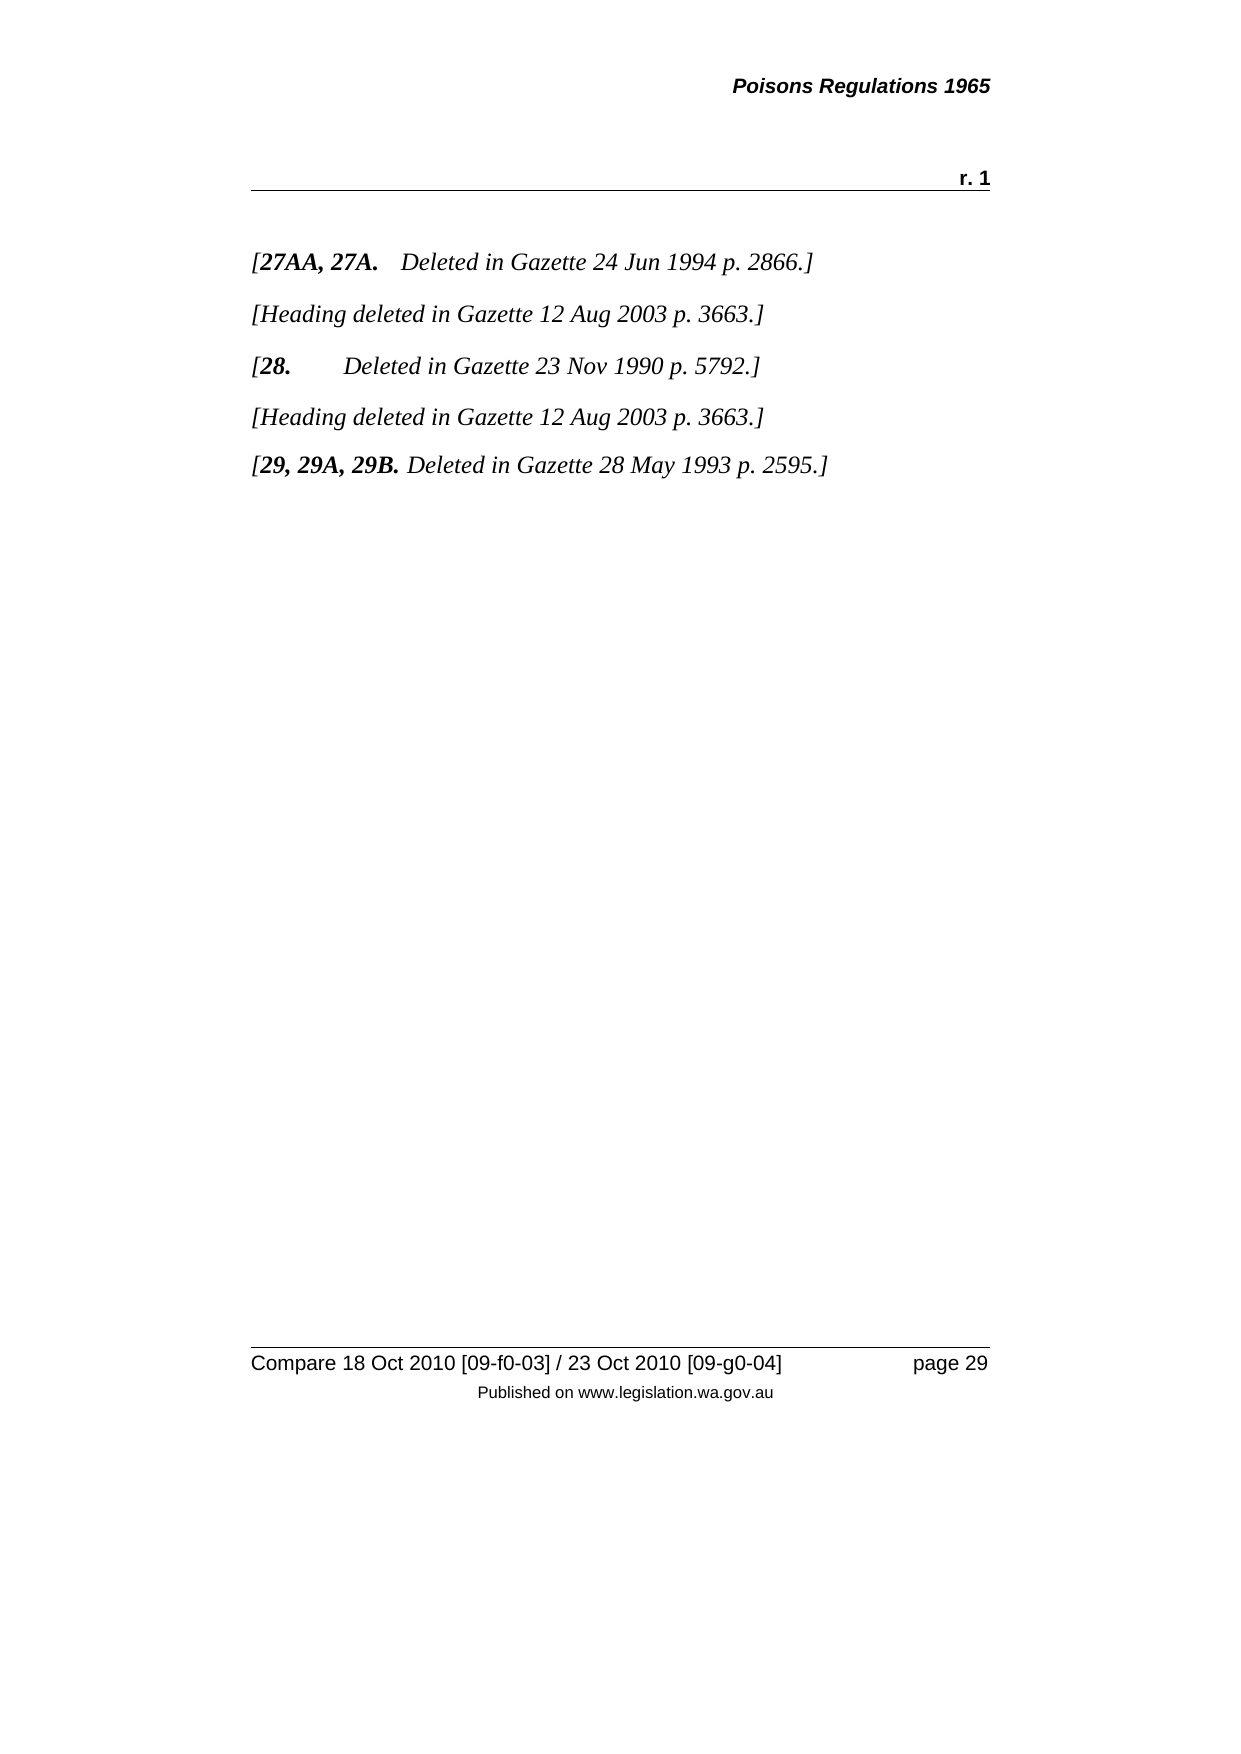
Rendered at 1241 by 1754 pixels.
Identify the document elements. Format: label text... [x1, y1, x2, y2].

text [27AA, 27A. Deleted in Gazette 24 Jun 1994 p. 2866.] [251, 247, 990, 276]
text [29, 29A, 29B. Deleted in Gazette 28 May 1993 p. 2595.] [251, 450, 990, 479]
text [Heading deleted in Gazette 12 Aug 2003 p. 3663.] [251, 299, 990, 328]
text [Heading deleted in Gazette 12 Aug 2003 p. 3663.] [251, 402, 990, 431]
text [28. Deleted in Gazette 23 Nov 1990 p. 5792.] [251, 351, 990, 379]
